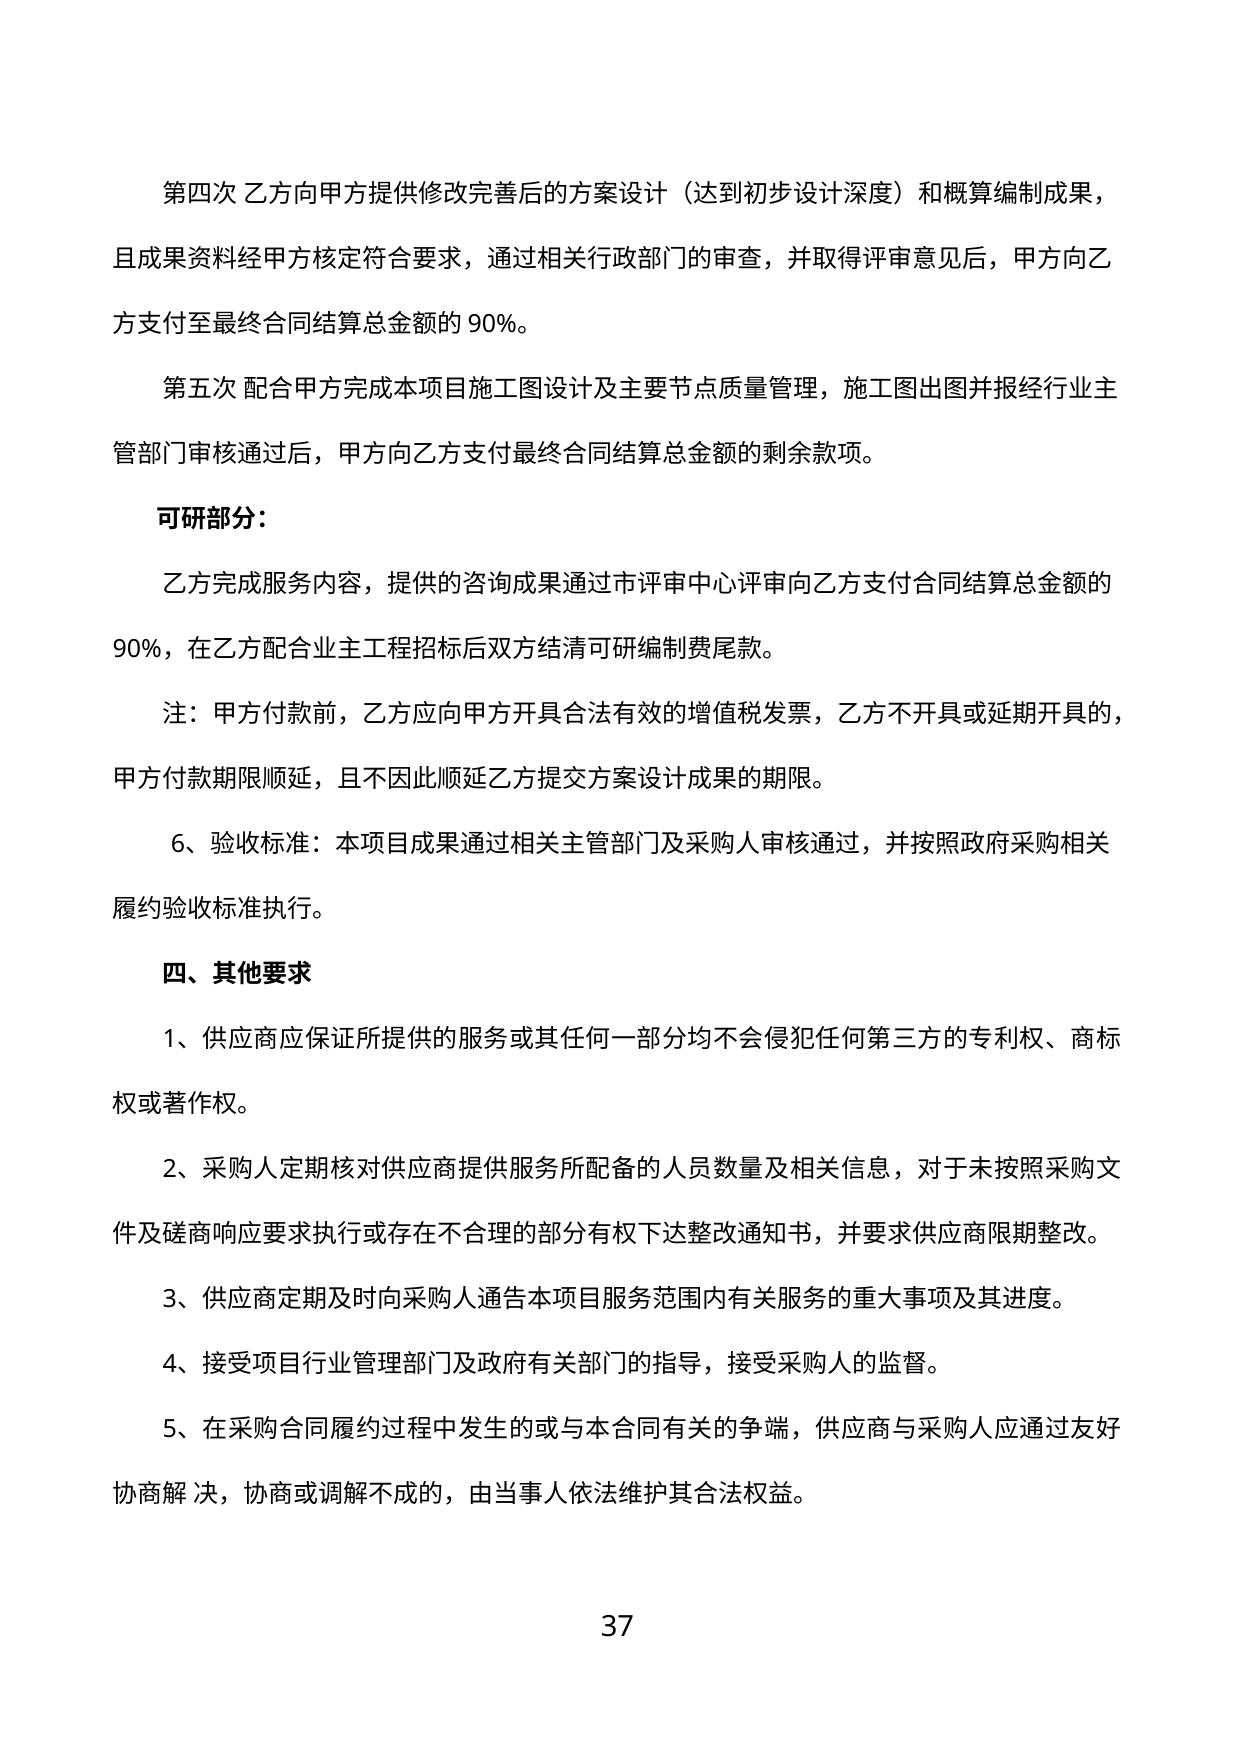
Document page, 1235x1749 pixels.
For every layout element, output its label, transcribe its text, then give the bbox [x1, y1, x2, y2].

text 第四次 乙方向甲方提供修改完善后的方案设计（达到初步设计深度）和概算编制成果，且成果资料经甲方核定符合要求，通过相关行政部门的审查，并取得评审意见后，甲方向乙方支付至最终合同结算总金额的90%。 [112, 159, 1122, 354]
text 注：甲方付款前，乙方应向甲方开具合法有效的增值税发票，乙方不开具或延期开具的，甲方付款期限顺延，且不因此顺延乙方提交方案设计成果的期限。 [112, 679, 1122, 809]
text 四、其他要求 [112, 939, 1122, 1004]
text 第五次 配合甲方完成本项目施工图设计及主要节点质量管理，施工图出图并报经行业主管部门审核通过后，甲方向乙方支付最终合同结算总金额的剩余款项。 [112, 354, 1122, 484]
text 1、供应商应保证所提供的服务或其任何一部分均不会侵犯任何第三方的专利权、商标权或著作权。 [112, 1004, 1122, 1134]
text 5、在采购合同履约过程中发生的或与本合同有关的争端，供应商与采购人应通过友好协商解 决，协商或调解不成的，由当事人依法维护其合法权益。 [112, 1394, 1122, 1524]
text 2、采购人定期核对供应商提供服务所配备的人员数量及相关信息，对于未按照采购文件及磋商响应要求执行或存在不合理的部分有权下达整改通知书，并要求供应商限期整改。 [112, 1134, 1122, 1264]
text 乙方完成服务内容，提供的咨询成果通过市评审中心评审向乙方支付合同结算总金额的90%，在乙方配合业主工程招标后双方结清可研编制费尾款。 [112, 549, 1122, 679]
list 验收标准：本项目成果通过相关主管部门及采购人审核通过，并按照政府采购相关履约验收标准执行。 [112, 809, 1122, 939]
text 可研部分： [156, 484, 1122, 549]
text 4、接受项目行业管理部门及政府有关部门的指导，接受采购人的监督。 [112, 1329, 1122, 1394]
text 3、供应商定期及时向采购人通告本项目服务范围内有关服务的重大事项及其进度。 [112, 1264, 1122, 1329]
